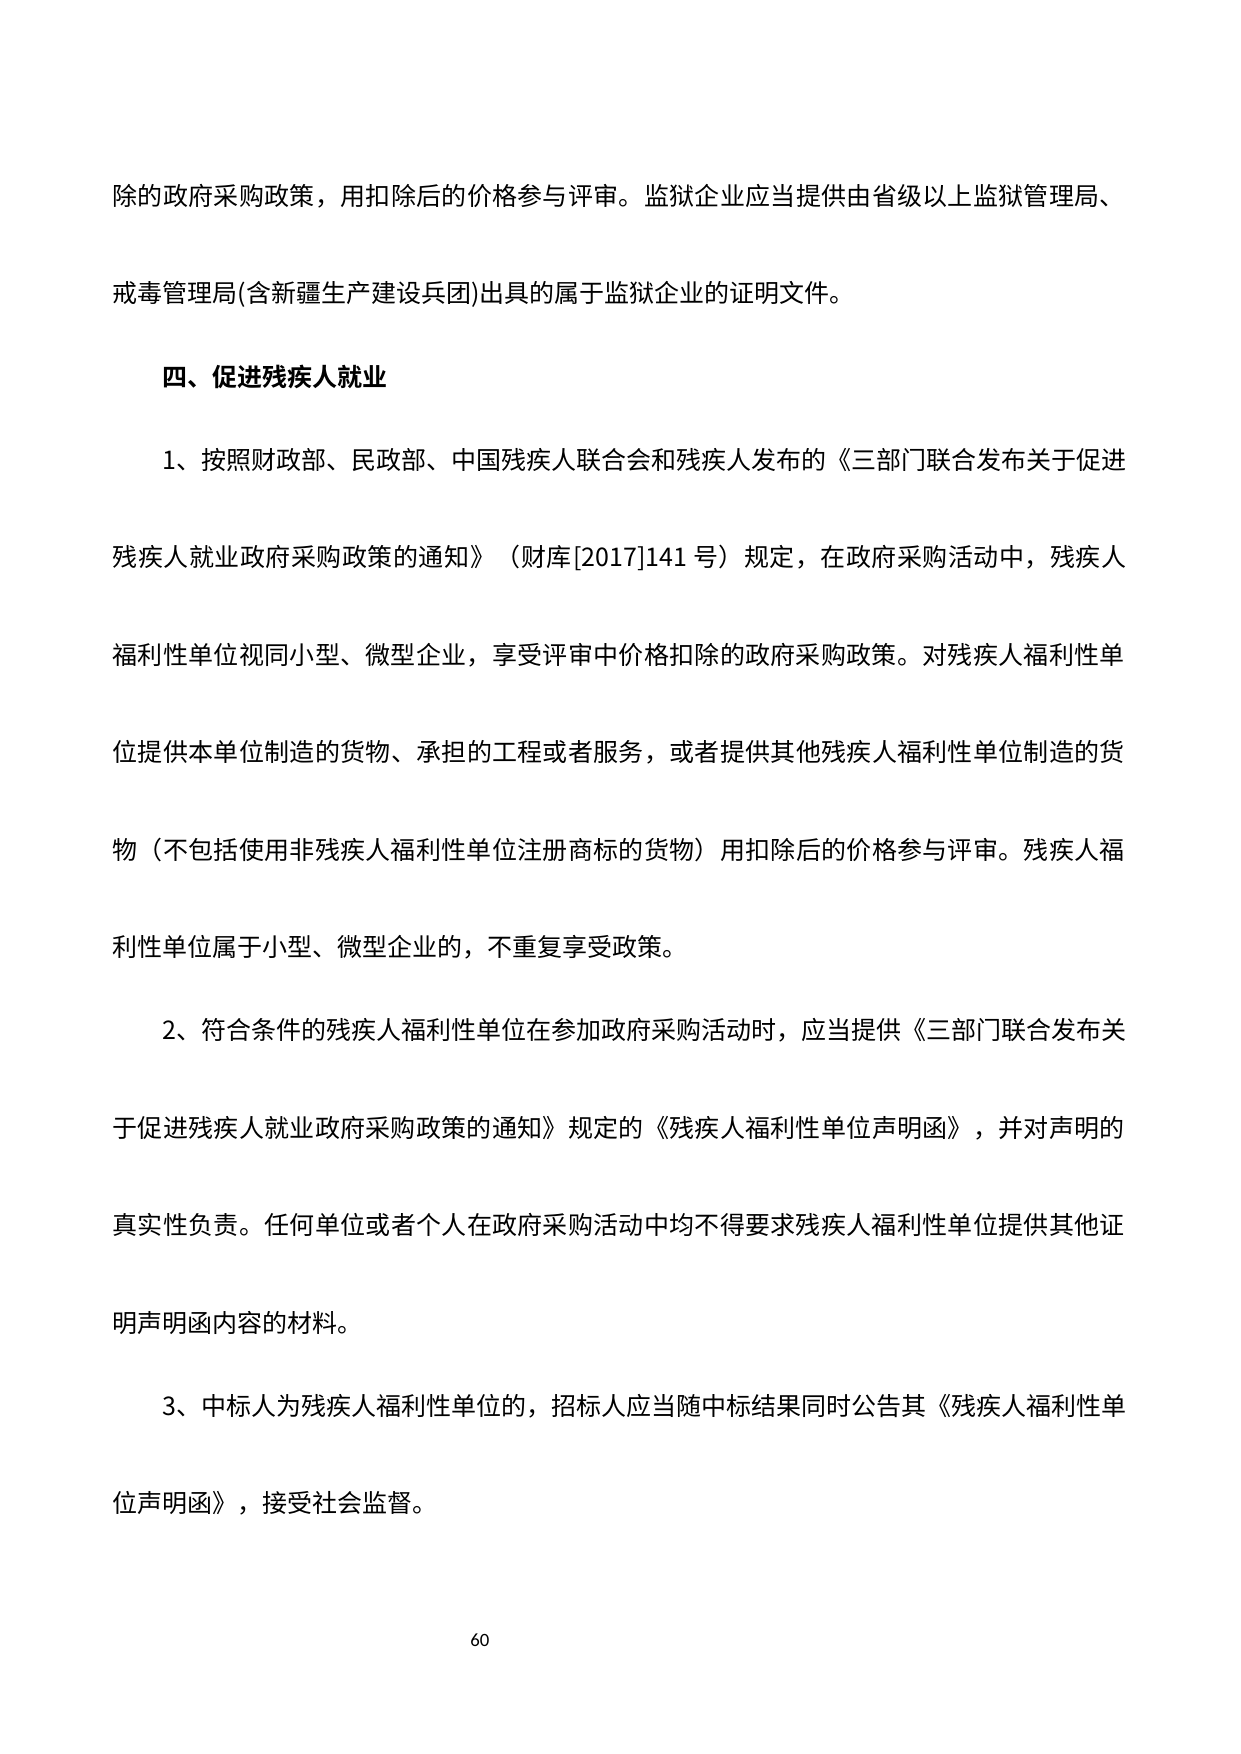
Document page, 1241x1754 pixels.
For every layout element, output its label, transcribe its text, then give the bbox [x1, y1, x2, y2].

text 2、符合条件的残疾人福利性单位在参加政府采购活动时，应当提供《三部门联合发布关于促进残疾人就业政府采购政策的通知》规定的《残疾人福利性单位声明函》，并对声明的真实性负责。任何单位或者个人在政府采购活动中均不得要求残疾人福利性单位提供其他证明声明函内容的材料。 [112, 996, 1128, 1354]
text 1、按照财政部、民政部、中国残疾人联合会和残疾人发布的《三部门联合发布关于促进残疾人就业政府采购政策的通知》（财库[2017]141号）规定，在政府采购活动中，残疾人福利性单位视同小型、微型企业，享受评审中价格扣除的政府采购政策。对残疾人福利性单位提供本单位制造的货物、承担的工程或者服务，或者提供其他残疾人福利性单位制造的货物（不包括使用非残疾人福利性单位注册商标的货物）用扣除后的价格参与评审。残疾人福利性单位属于小型、微型企业的，不重复享受政策。 [112, 426, 1128, 978]
text 四、促进残疾人就业 [112, 343, 1128, 408]
text 3、中标人为残疾人福利性单位的，招标人应当随中标结果同时公告其《残疾人福利性单位声明函》，接受社会监督。 [112, 1372, 1128, 1534]
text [112, 162, 1128, 324]
